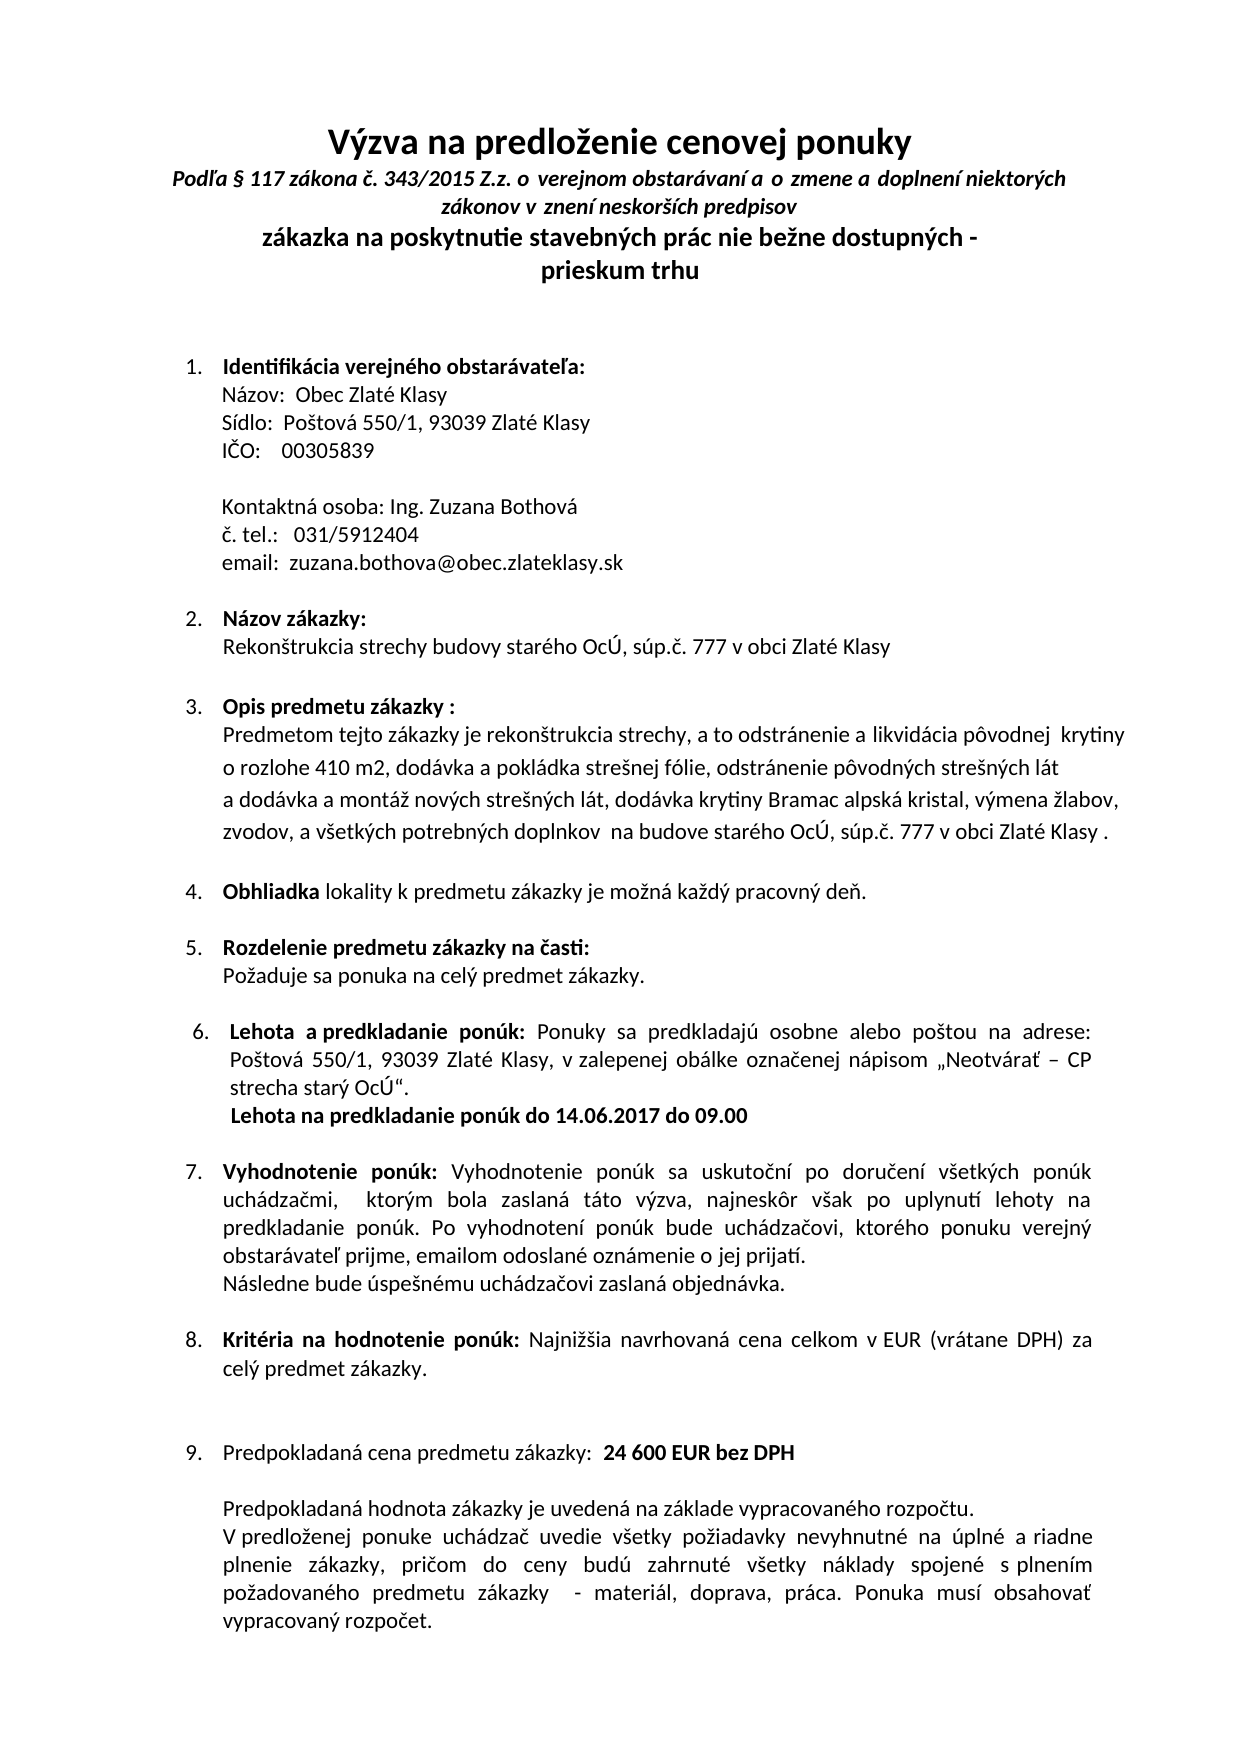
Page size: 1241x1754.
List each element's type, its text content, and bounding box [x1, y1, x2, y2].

text Lehota na predkladanie ponúk do 14.06.2017 do 09.00 [148, 1101, 1093, 1129]
list Rozdelenie predmetu zákazky na časti: [185, 933, 1093, 961]
text prieskum trhu [148, 253, 1092, 286]
list Predpokladaná hodnota zákazky je uvedená na základe vypracovaného rozpočtu. [223, 1494, 1093, 1522]
list Vyhodnotenie ponúk: Vyhodnotenie ponúk sa uskutoční po doručení všetkých ponúk uchádzačmi, ktorým bola zaslaná táto výzva, najneskôr však po uplynutí lehoty na predkladanie ponúk. Po vyhodnotení ponúk bude uchádzačovi, ktorého ponuku verejný obstarávateľ prijme, emailom odoslané oznámenie o jej prijatí. [185, 1157, 1093, 1269]
list V predloženej ponuke uchádzač uvedie všetky požiadavky nevyhnutné na úplné a riadne plnenie zákazky, pričom do ceny budú zahrnuté všetky náklady spojené s plnením požadovaného predmetu zákazky - materiál, doprava, práca. Ponuka musí obsahovať vypracovaný rozpočet. [223, 1522, 1093, 1634]
list Identifikácia verejného obstarávateľa: [185, 352, 1092, 380]
list Lehota a predkladanie ponúk: Ponuky sa predkladajú osobne alebo poštou na adrese: Poštová 550/1, 93039 Zlaté Klasy, v zalepenej obálke označenej nápisom „Neotvárať – CP strecha starý OcÚ“. [192, 1017, 1093, 1101]
list Požaduje sa ponuka na celý predmet zákazky. [223, 961, 1093, 989]
text Názov: Obec Zlaté Klasy [222, 380, 1092, 408]
list Predpokladaná cena predmetu zákazky: 24 600 EUR bez DPH [185, 1438, 1093, 1466]
list Rekonštrukcia strechy budovy starého OcÚ, súp.č. 777 v obci Zlaté Klasy [223, 632, 1137, 660]
list Predmetom tejto zákazky je rekonštrukcia strechy, a to odstránenie a likvidácia pôvodnej krytiny o rozlohe 410 m2, dodávka a pokládka strešnej fólie, odstránenie pôvodných strešných lát a dodávka a montáž nových strešných lát, dodávka krytiny Bramac alpská kristal, výmena žlabov, zvodov, a všetkých potrebných doplnkov na budove starého OcÚ, súp.č. 777 v obci Zlaté Klasy . [223, 721, 1137, 845]
text zákazka na poskytnutie stavebných prác nie bežne dostupných - [148, 220, 1092, 253]
list Názov zákazky: [185, 604, 1092, 632]
text Podľa § 117 zákona č. 343/2015 Z.z. o verejnom obstarávaní a o zmene a doplnení niektorých zákonov v znení neskorších predpisov [148, 164, 1092, 220]
text č. tel.: 031/5912404 [222, 520, 1092, 548]
text Kontaktná osoba: Ing. Zuzana Bothová [222, 492, 1092, 520]
text Výzva na predloženie cenovej ponuky [148, 118, 1092, 164]
list Opis predmetu zákazky : [185, 692, 1092, 721]
list Obhliadka lokality k predmetu zákazky je možná každý pracovný deň. [185, 877, 1093, 905]
list Následne bude úspešnému uchádzačovi zaslaná objednávka. [223, 1269, 1093, 1298]
text email: zuzana.bothova@obec.zlateklasy.sk [222, 548, 1092, 576]
text IČO: 00305839 [222, 436, 1092, 464]
text Sídlo: Poštová 550/1, 93039 Zlaté Klasy [222, 408, 1092, 436]
list Kritéria na hodnotenie ponúk: Najnižšia navrhovaná cena celkom v EUR (vrátane DPH) za celý predmet zákazky. [185, 1326, 1093, 1382]
